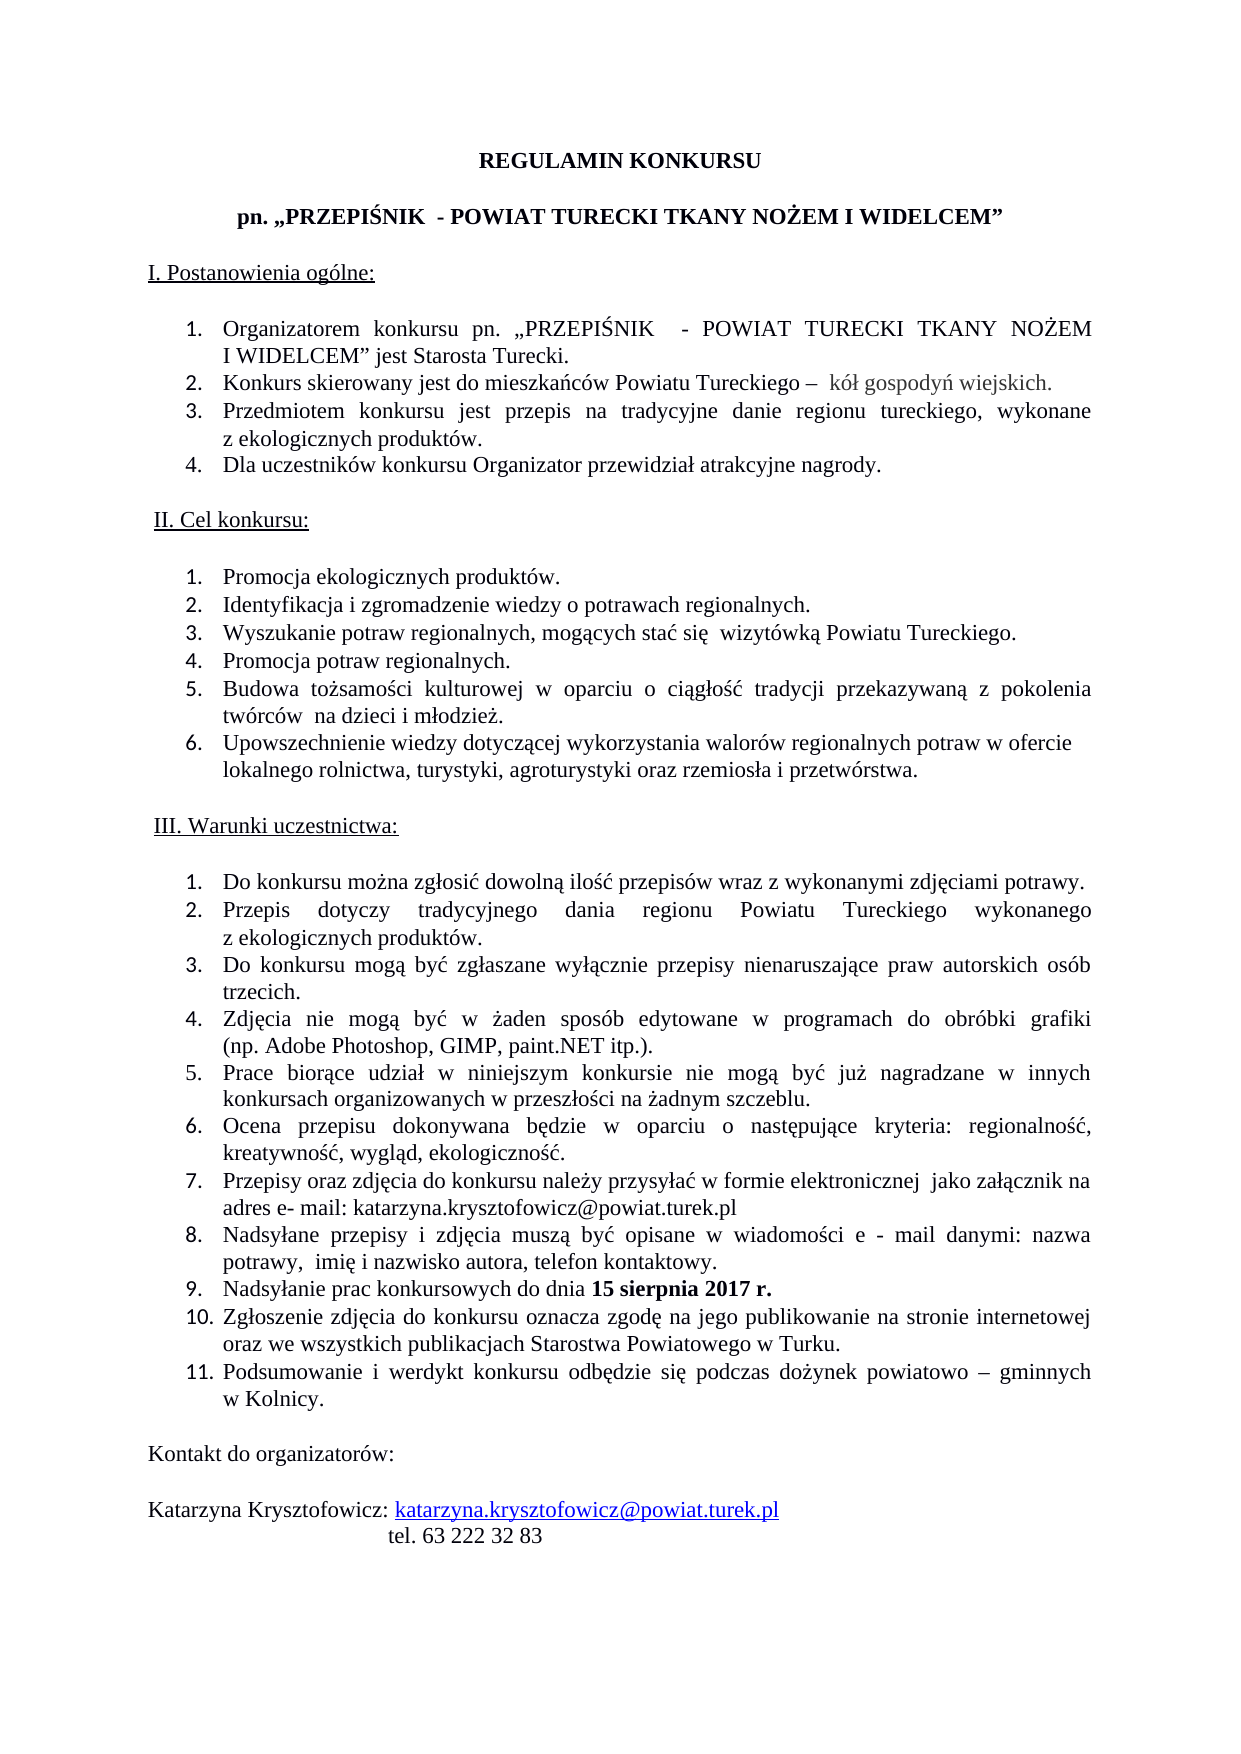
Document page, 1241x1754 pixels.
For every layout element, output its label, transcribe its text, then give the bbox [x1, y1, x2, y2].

list Nadsyłane przepisy i zdjęcia muszą być opisane w wiadomości e - mail danymi: nazwa potrawy, imię i nazwisko autora, telefon kontaktowy. [185, 1220, 1093, 1274]
list Do konkursu mogą być zgłaszane wyłącznie przepisy nienaruszające praw autorskich osób trzecich. [185, 950, 1093, 1004]
list Organizatorem konkursu pn. „PRZEPIŚNIK - POWIAT TURECKI TKANY NOŻEM I WIDELCEM” jest Starosta Turecki. [185, 314, 1093, 368]
list Podsumowanie i werdykt konkursu odbędzie się podczas dożynek powiatowo – gminnych w Kolnicy. [185, 1357, 1093, 1411]
list Identyfikacja i zgromadzenie wiedzy o potrawach regionalnych. [185, 590, 1093, 618]
list Budowa tożsamości kulturowej w oparciu o ciągłość tradycji przekazywaną z pokolenia twórców na dzieci i młodzież. [185, 674, 1093, 728]
list Prace biorące udział w niniejszym konkursie nie mogą być już nagradzane w innych konkursach organizowanych w przeszłości na żadnym szczeblu. [185, 1059, 1093, 1111]
list Wyszukanie potraw regionalnych, mogących stać się wizytówką Powiatu Tureckiego. [185, 618, 1093, 646]
list Promocja potraw regionalnych. [185, 646, 1093, 674]
text Katarzyna Krysztofowicz: katarzyna.krysztofowicz@powiat.turek.pl [148, 1496, 1093, 1522]
list Zgłoszenie zdjęcia do konkursu oznacza zgodę na jego publikowanie na stronie internetowej oraz we wszystkich publikacjach Starostwa Powiatowego w Turku. [185, 1302, 1093, 1357]
text III. Warunki uczestnictwa: [148, 812, 1093, 838]
list Dla uczestników konkursu Organizator przewidział atrakcyjne nagrody. [185, 451, 1093, 477]
list Promocja ekologicznych produktów. [185, 562, 1093, 590]
list Przepis dotyczy tradycyjnego dania regionu Powiatu Tureckiego wykonanego z ekologicznych produktów. [185, 896, 1093, 950]
list Zdjęcia nie mogą być w żaden sposób edytowane w programach do obróbki grafiki (np. Adobe Photoshop, GIMP, paint.NET itp.). [185, 1004, 1093, 1059]
text REGULAMIN KONKURSU [148, 148, 1093, 174]
list Do konkursu można zgłosić dowolną ilość przepisów wraz z wykonanymi zdjęciami potrawy. [185, 867, 1093, 896]
text II. Cel konkursu: [148, 506, 1093, 533]
list Upowszechnienie wiedzy dotyczącej wykorzystania walorów regionalnych potraw w ofercie lokalnego rolnictwa, turystyki, agroturystyki oraz rzemiosła i przetwórstwa. [185, 728, 1093, 783]
text pn. „PRZEPIŚNIK - POWIAT TURECKI TKANY NOŻEM I WIDELCEM” [148, 203, 1093, 229]
list Konkurs skierowany jest do mieszkańców Powiatu Tureckiego – kół gospodyń wiejskich. [185, 368, 1093, 397]
list Ocena przepisu dokonywana będzie w oparciu o następujące kryteria: regionalność, kreatywność, wygląd, ekologiczność. [185, 1111, 1093, 1166]
list Przepisy oraz zdjęcia do konkursu należy przysyłać w formie elektronicznej jako załącznik na adres e- mail: katarzyna.krysztofowicz@powiat.turek.pl [185, 1166, 1093, 1220]
list Nadsyłanie prac konkursowych do dnia 15 sierpnia 2017 r. [185, 1274, 1093, 1302]
text Kontakt do organizatorów: [148, 1440, 1093, 1467]
text I. Postanowienia ogólne: [148, 259, 1093, 285]
text tel. 63 222 32 83 [148, 1522, 1093, 1549]
list Przedmiotem konkursu jest przepis na tradycyjne danie regionu tureckiego, wykonane z ekologicznych produktów. [185, 397, 1093, 451]
